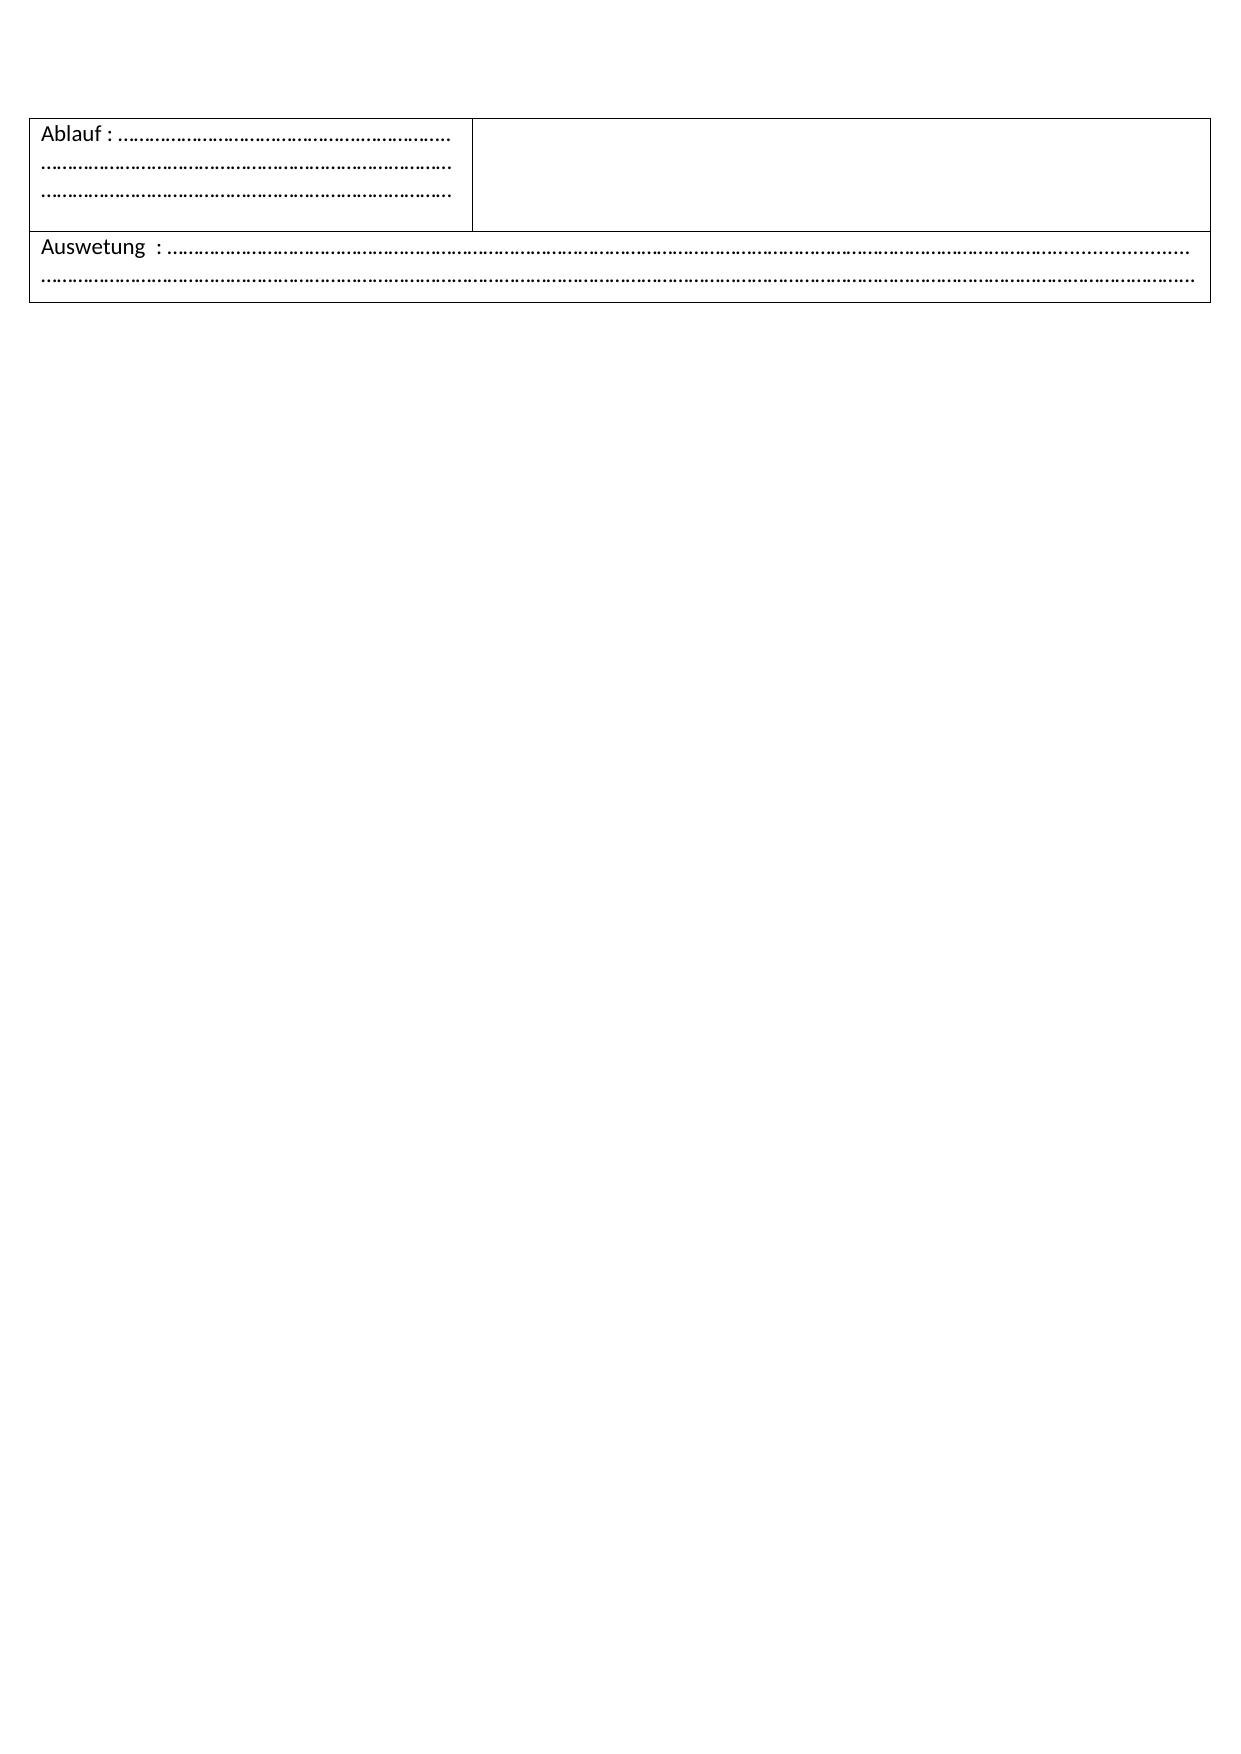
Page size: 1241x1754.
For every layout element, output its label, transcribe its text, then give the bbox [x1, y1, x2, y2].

table_cell Auswetung : ……………………………………………………………………………………………………………………………………………………........................ ………………………………………………………………………………………………………………………………………………………………………………………………... [30, 232, 1210, 302]
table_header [30, 119, 472, 231]
table_header [473, 119, 1210, 231]
